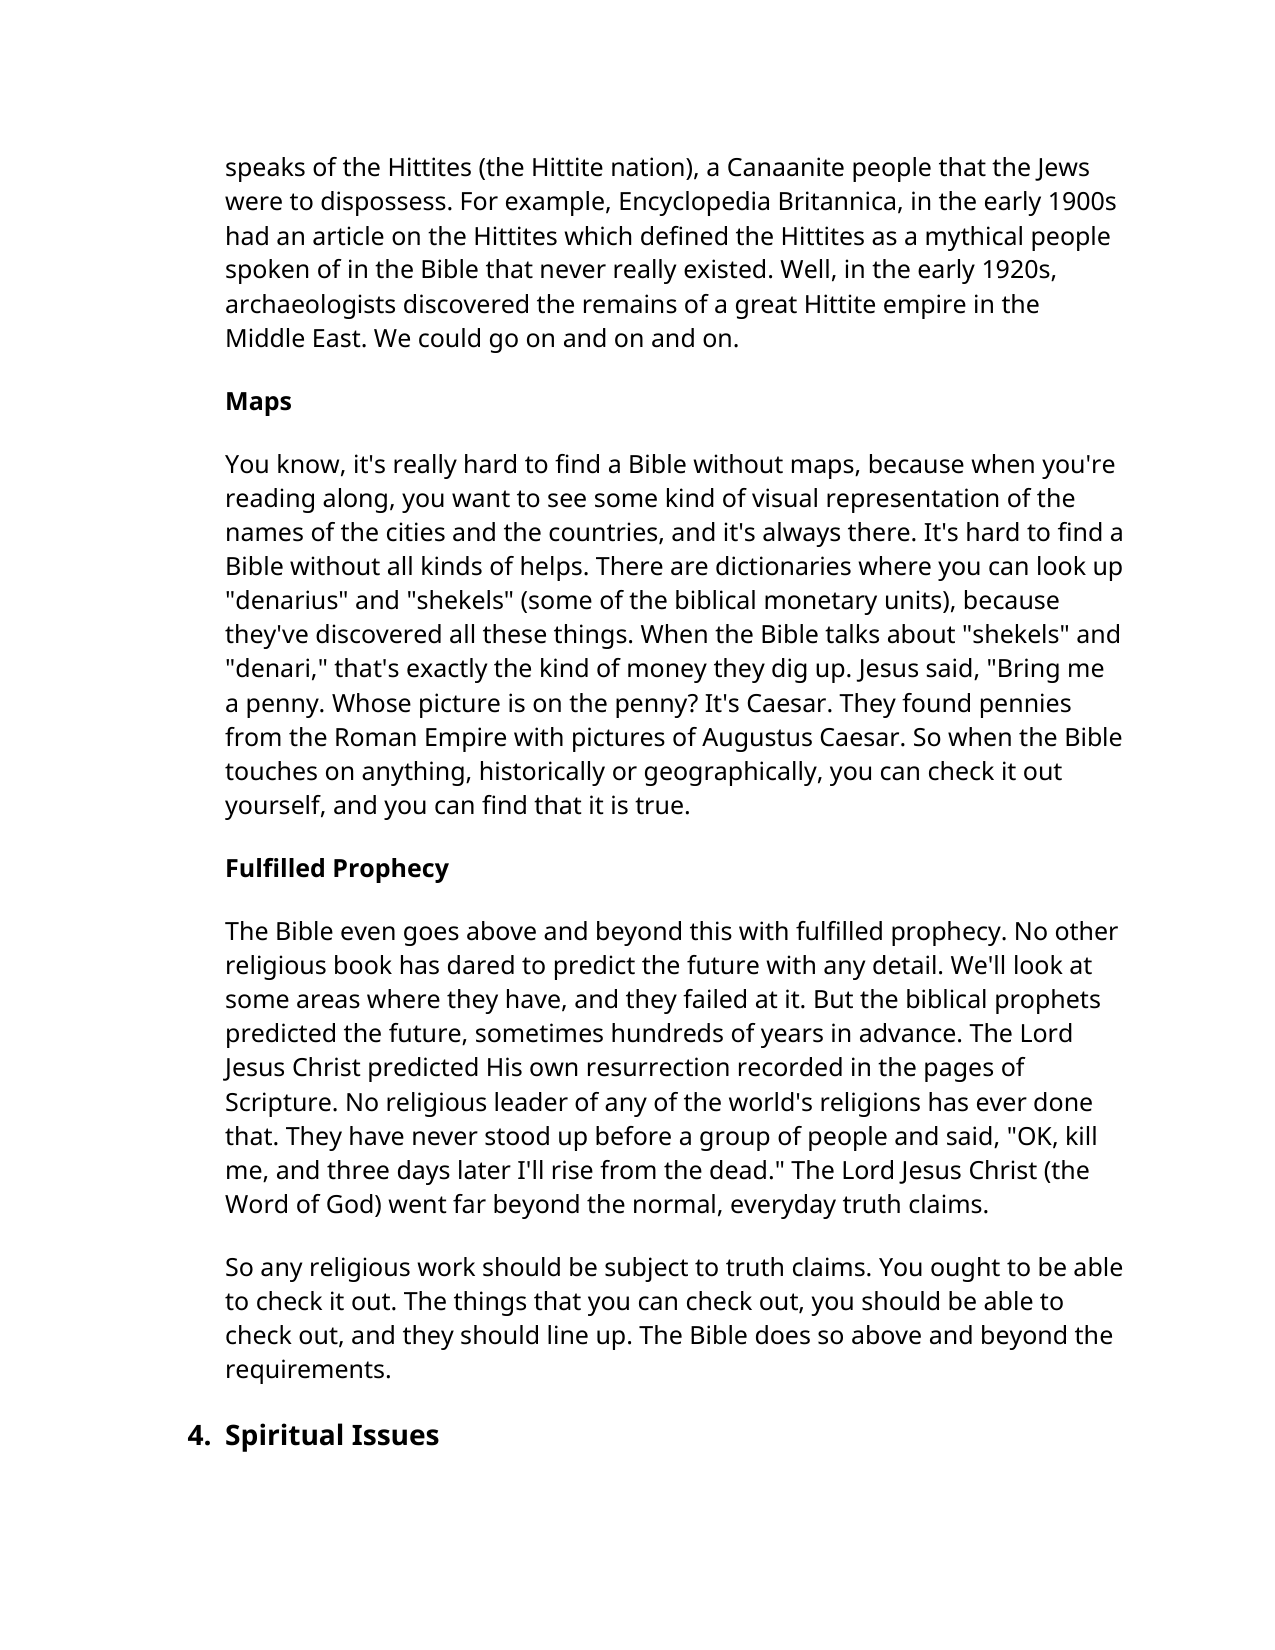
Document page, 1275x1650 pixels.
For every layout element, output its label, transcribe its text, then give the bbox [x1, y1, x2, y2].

text The Bible even goes above and beyond this with fulfilled prophecy. No other religious book has dared to predict the future with any detail. We'll look at some areas where they have, and they failed at it. But the biblical prophets predicted the future, sometimes hundreds of years in advance. The Lord Jesus Christ predicted His own resurrection recorded in the pages of Scripture. No religious leader of any of the world's religions has ever done that. They have never stood up before a group of people and said, "OK, kill me, and three days later I'll rise from the dead." The Lord Jesus Christ (the Word of God) went far beyond the normal, everyday truth claims. [225, 914, 1125, 1220]
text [225, 150, 1125, 354]
text You know, it's really hard to find a Bible without maps, because when you're reading along, you want to see some kind of visual representation of the names of the cities and the countries, and it's always there. It's hard to find a Bible without all kinds of helps. There are dictionaries where you can look up "denarius" and "shekels" (some of the biblical monetary units), because they've discovered all these things. When the Bible talks about "shekels" and "denari," that's exactly the kind of money they dig up. Jesus said, "Bring me a penny. Whose picture is on the penny? It's Caesar. They found pennies from the Roman Empire with pictures of Augustus Caesar. So when the Bible touches on anything, historically or geographically, you can check it out yourself, and you can find that it is true. [225, 447, 1125, 821]
text Fulfilled Prophecy [225, 851, 1125, 885]
text Maps [225, 383, 1125, 418]
list Spiritual Issues [187, 1415, 1125, 1453]
text So any religious work should be subject to truth claims. You ought to be able to check it out. The things that you can check out, you should be able to check out, and they should line up. The Bible does so above and beyond the requirements. [225, 1249, 1125, 1386]
